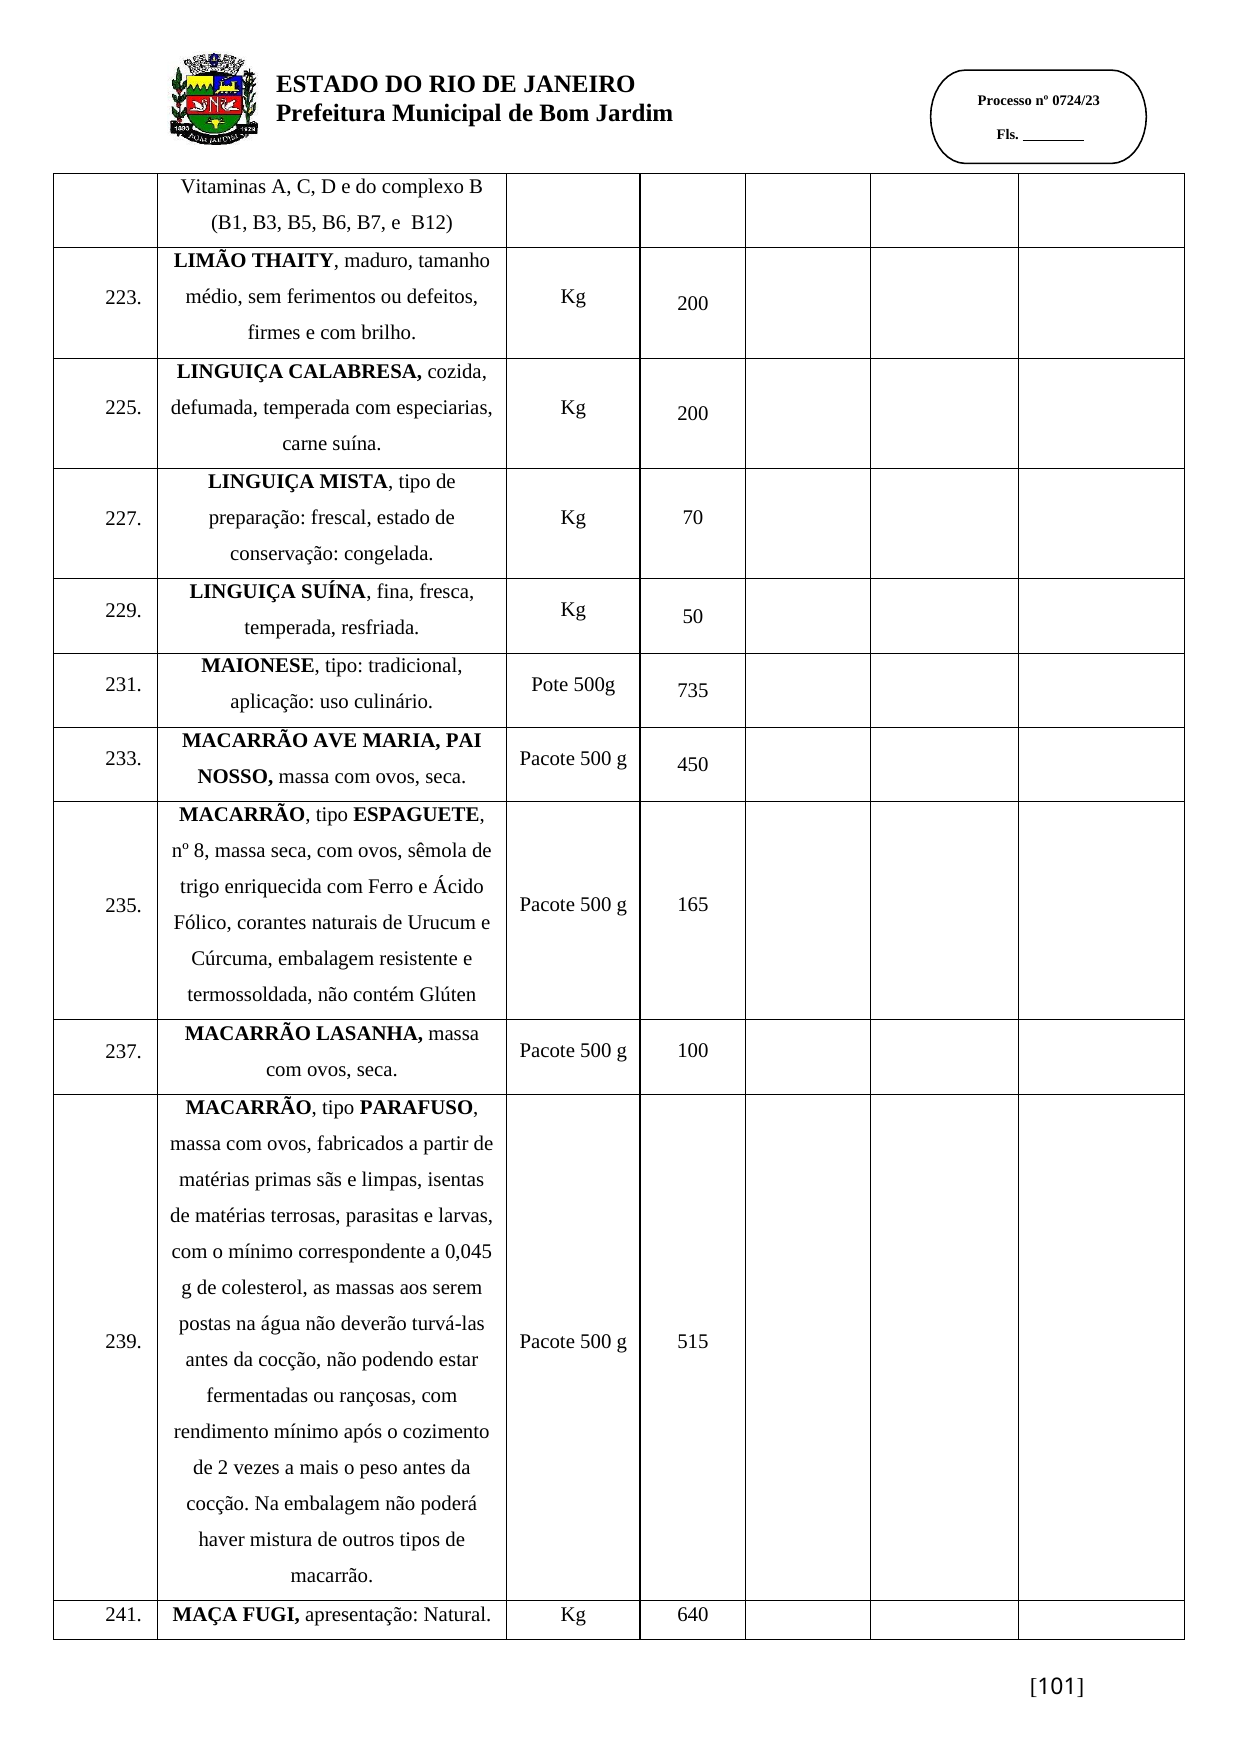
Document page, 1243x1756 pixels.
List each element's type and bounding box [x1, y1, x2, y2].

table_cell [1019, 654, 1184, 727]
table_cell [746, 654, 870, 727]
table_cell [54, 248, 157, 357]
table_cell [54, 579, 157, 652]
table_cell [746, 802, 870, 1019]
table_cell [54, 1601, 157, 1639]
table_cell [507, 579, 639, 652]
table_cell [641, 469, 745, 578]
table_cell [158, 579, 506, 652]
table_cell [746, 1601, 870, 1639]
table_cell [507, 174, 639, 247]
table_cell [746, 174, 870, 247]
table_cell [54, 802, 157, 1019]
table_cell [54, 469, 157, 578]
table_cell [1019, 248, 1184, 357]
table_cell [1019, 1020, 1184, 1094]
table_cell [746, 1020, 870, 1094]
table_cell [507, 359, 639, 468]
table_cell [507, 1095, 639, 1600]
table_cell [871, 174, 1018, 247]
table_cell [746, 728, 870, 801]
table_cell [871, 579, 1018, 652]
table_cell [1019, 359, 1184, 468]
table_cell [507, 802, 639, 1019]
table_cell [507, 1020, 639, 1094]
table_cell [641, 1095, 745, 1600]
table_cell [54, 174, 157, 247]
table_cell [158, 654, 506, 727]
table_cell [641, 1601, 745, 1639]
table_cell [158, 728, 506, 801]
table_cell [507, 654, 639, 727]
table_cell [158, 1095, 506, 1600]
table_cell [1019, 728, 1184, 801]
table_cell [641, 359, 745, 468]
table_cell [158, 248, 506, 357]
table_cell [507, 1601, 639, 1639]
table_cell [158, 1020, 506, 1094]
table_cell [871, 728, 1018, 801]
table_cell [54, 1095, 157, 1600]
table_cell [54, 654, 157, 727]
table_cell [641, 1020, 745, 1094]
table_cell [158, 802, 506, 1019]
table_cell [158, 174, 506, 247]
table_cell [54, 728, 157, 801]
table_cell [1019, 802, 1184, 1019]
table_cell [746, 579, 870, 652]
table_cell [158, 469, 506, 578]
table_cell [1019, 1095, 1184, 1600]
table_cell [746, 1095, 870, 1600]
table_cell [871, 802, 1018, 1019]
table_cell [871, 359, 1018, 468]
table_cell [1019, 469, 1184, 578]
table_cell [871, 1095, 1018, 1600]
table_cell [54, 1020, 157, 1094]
picture [167, 51, 259, 145]
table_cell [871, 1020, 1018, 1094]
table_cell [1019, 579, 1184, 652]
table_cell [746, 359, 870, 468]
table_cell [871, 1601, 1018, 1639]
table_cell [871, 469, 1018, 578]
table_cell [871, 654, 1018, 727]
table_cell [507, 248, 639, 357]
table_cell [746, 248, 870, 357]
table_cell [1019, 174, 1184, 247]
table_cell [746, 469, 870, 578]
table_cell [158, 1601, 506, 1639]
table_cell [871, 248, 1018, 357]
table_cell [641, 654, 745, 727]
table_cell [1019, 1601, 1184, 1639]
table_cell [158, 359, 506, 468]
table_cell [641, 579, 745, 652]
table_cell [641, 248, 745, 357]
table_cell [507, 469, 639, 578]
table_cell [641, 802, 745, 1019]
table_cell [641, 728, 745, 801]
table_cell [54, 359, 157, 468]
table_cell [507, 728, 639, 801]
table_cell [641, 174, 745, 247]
